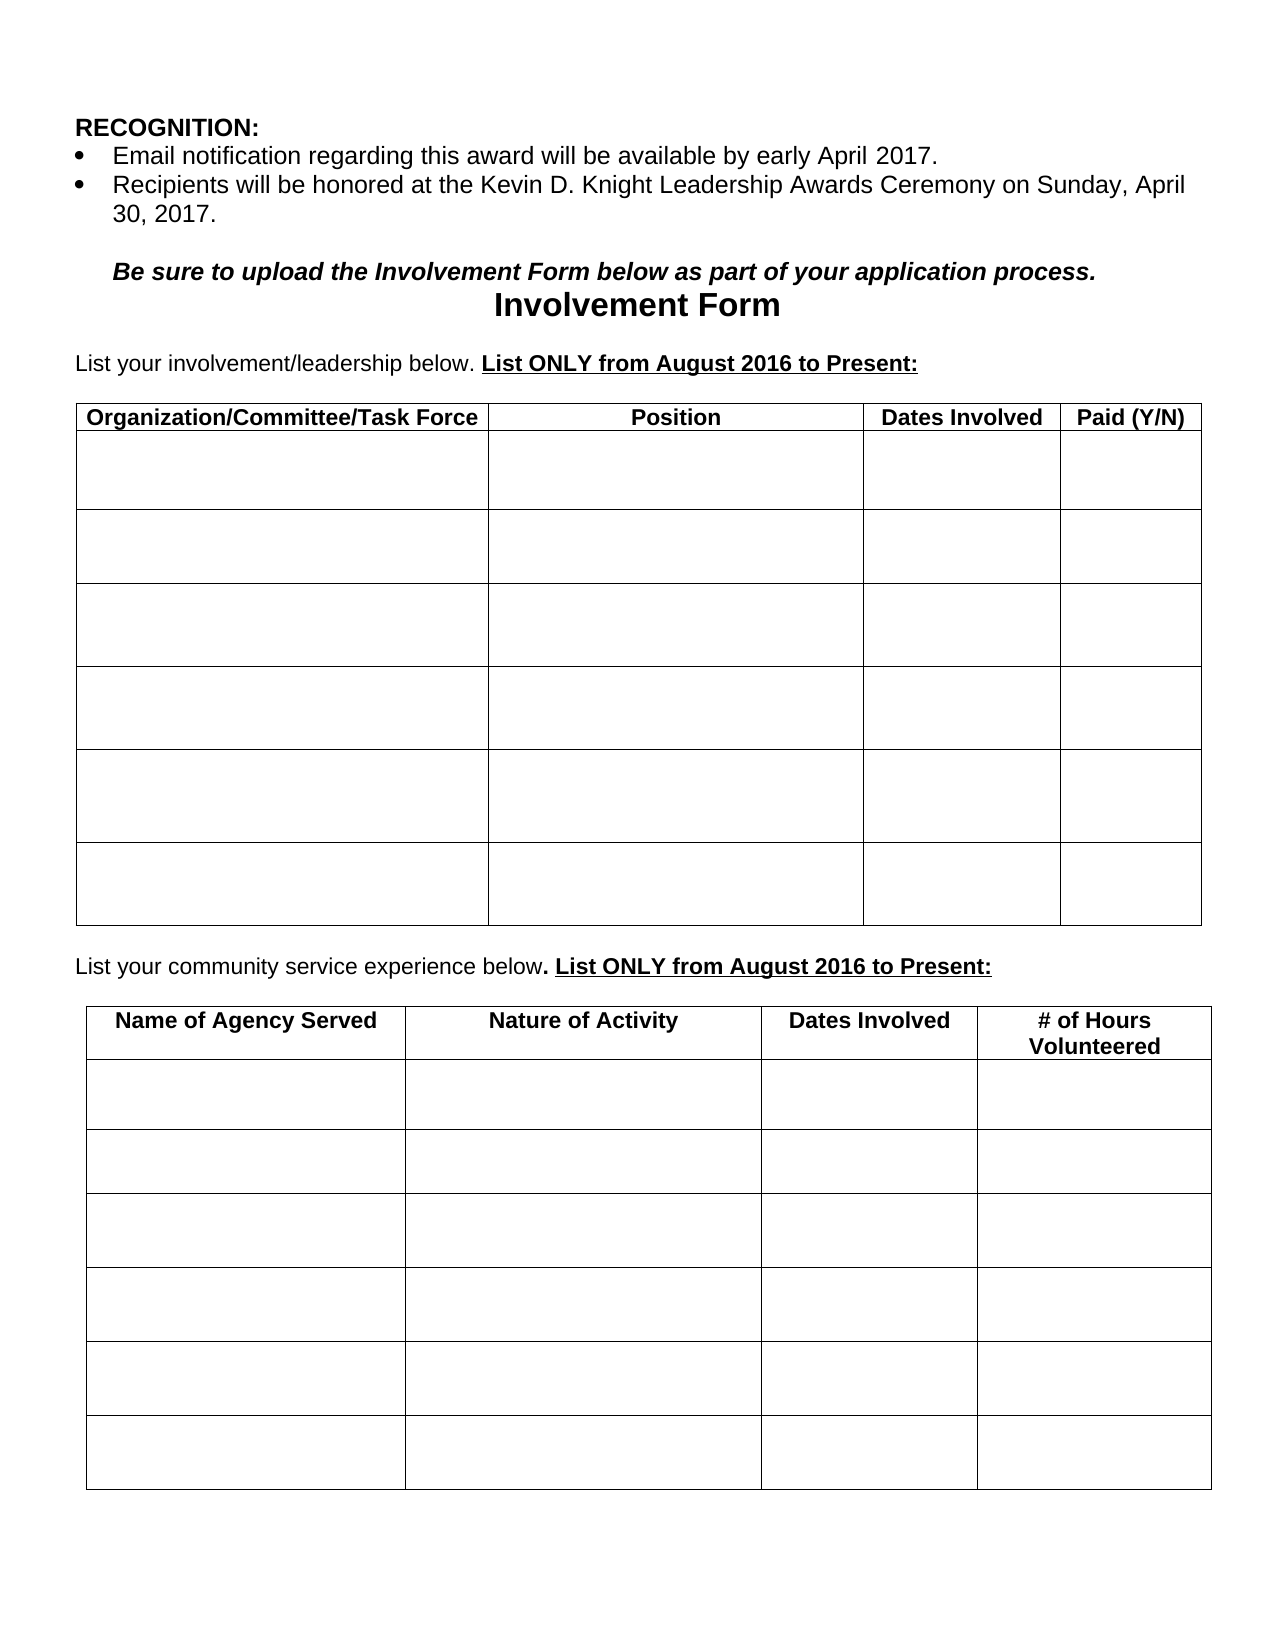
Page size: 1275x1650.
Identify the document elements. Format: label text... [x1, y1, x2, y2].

table_cell [406, 1342, 761, 1415]
table_cell [406, 1268, 761, 1341]
table_cell [978, 1194, 1211, 1267]
list Email notification regarding this award will be available by early April 2017. [75, 141, 1200, 170]
table_cell [1061, 667, 1201, 749]
table_cell [978, 1416, 1211, 1489]
table_cell [978, 1060, 1211, 1128]
table_cell [77, 843, 488, 925]
table_cell [489, 584, 863, 666]
table_cell [77, 431, 488, 509]
table_cell [978, 1342, 1211, 1415]
table_cell [77, 750, 488, 842]
table_cell [87, 1060, 405, 1128]
table_cell [87, 1416, 405, 1489]
table_cell [87, 1194, 405, 1267]
table_cell [864, 431, 1060, 509]
table_cell [864, 510, 1060, 583]
table_cell [77, 510, 488, 583]
table_cell [406, 1060, 761, 1128]
table_cell [489, 510, 863, 583]
table_header # of Hours Volunteered [978, 1007, 1211, 1059]
table_cell [406, 1194, 761, 1267]
table_cell [864, 667, 1060, 749]
table_cell [87, 1268, 405, 1341]
text Be sure to upload the Involvement Form below as part of your application process. [112, 256, 1200, 285]
table_cell [87, 1130, 405, 1193]
table_cell [864, 584, 1060, 666]
table_cell [762, 1342, 977, 1415]
table_cell [77, 584, 488, 666]
table_cell [1061, 843, 1201, 925]
table_cell [87, 1342, 405, 1415]
table_header Organization/Committee/Task Force [77, 404, 488, 430]
table_header Position [489, 404, 863, 430]
table_header Dates Involved [864, 404, 1060, 430]
table_cell [406, 1416, 761, 1489]
table_cell [1061, 584, 1201, 666]
table_cell [978, 1130, 1211, 1193]
table_cell [762, 1130, 977, 1193]
table_cell [864, 843, 1060, 925]
table_header Dates Involved [762, 1007, 977, 1059]
table_cell [406, 1130, 761, 1193]
table_cell [1061, 431, 1201, 509]
table_cell [489, 431, 863, 509]
table_cell [489, 843, 863, 925]
table_cell [762, 1416, 977, 1489]
table_cell [77, 667, 488, 749]
table_cell [864, 750, 1060, 842]
table_cell [762, 1060, 977, 1128]
table_cell [762, 1194, 977, 1267]
table_cell [762, 1268, 977, 1341]
list Recipients will be honored at the Kevin D. Knight Leadership Awards Ceremony on Sunday, April 30, 2017. [75, 170, 1200, 228]
table_header Nature of Activity [406, 1007, 761, 1059]
table_cell [489, 667, 863, 749]
text List your involvement/leadership below. List ONLY from August 2016 to Present: [75, 350, 1200, 376]
table_cell [978, 1268, 1211, 1341]
table_cell [1061, 750, 1201, 842]
text Involvement Form [75, 285, 1200, 324]
table_header Name of Agency Served [87, 1007, 405, 1059]
text RECOGNITION: [75, 112, 1200, 141]
table_header Paid (Y/N) [1061, 404, 1201, 430]
text List your community service experience below. List ONLY from August 2016 to Present: [75, 953, 1200, 979]
table_cell [489, 750, 863, 842]
table_cell [1061, 510, 1201, 583]
